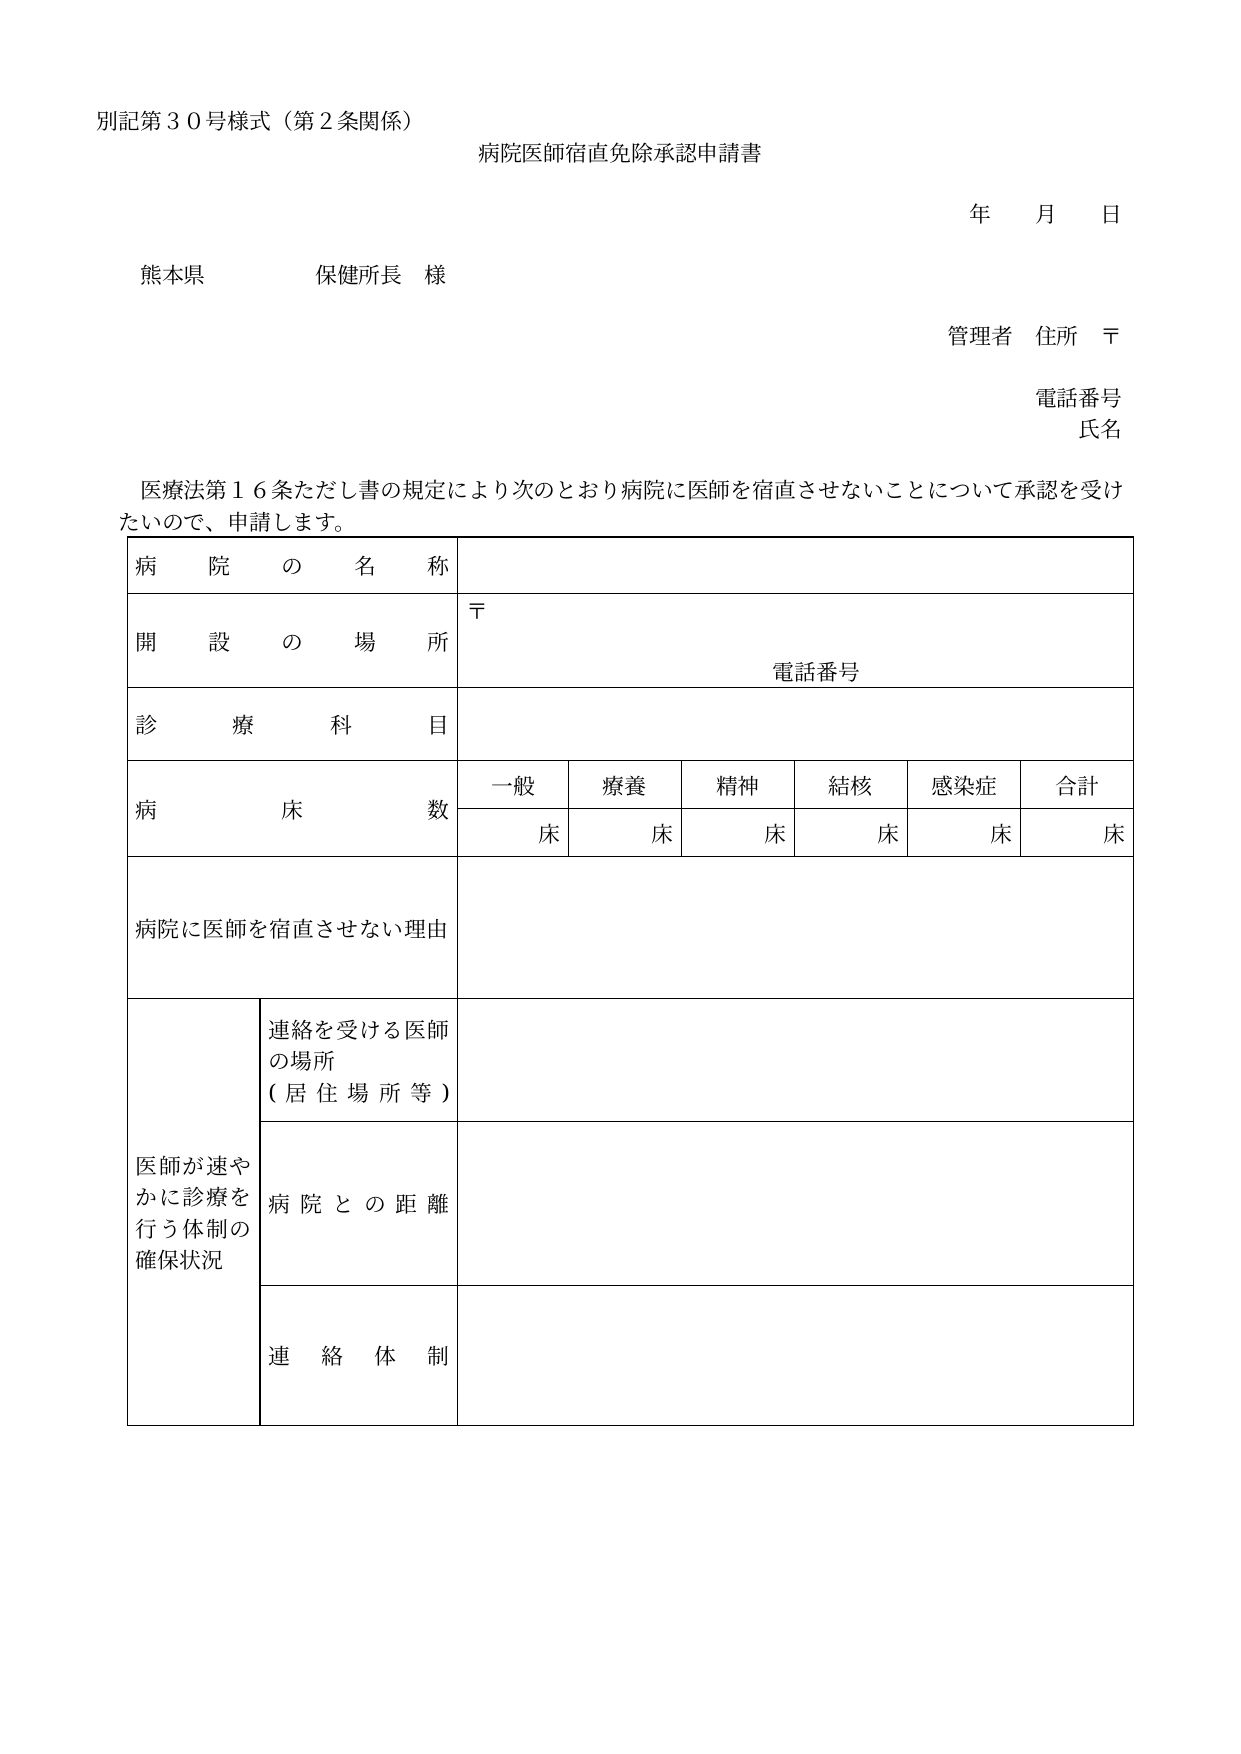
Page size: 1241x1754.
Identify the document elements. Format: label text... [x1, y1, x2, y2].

table_cell 一般 [458, 761, 568, 808]
text 熊本県 保健所長 様 [96, 258, 1122, 290]
text 年 月 日 [96, 197, 1122, 228]
table_cell 精神 [682, 761, 794, 808]
table_cell 床 [569, 809, 681, 856]
text 管理者 住所 〒 [96, 319, 1122, 351]
table_cell 連絡を受ける医師の場所 (居住場所等) [261, 999, 457, 1121]
table_cell 病床数 [128, 761, 457, 856]
table_cell 開設の場所 [128, 594, 457, 687]
text 医療法第１６条ただし書の規定により次のとおり病院に医師を宿直させないことについて承認を受けたいので、申請します。 [118, 473, 1124, 536]
table_cell [458, 1122, 1133, 1284]
table_cell 診療科目 [128, 688, 457, 760]
text 別記第３０号様式（第２条関係） [96, 104, 1122, 136]
table_cell 病院との距離 [261, 1122, 457, 1284]
table_cell [458, 688, 1133, 760]
table_cell 床 [908, 809, 1020, 856]
table_cell 床 [1021, 809, 1133, 856]
table_cell [458, 857, 1133, 998]
table_cell 合計 [1021, 761, 1133, 808]
table_cell 連絡体制 [261, 1286, 457, 1424]
table_cell [458, 999, 1133, 1121]
table_cell 感染症 [908, 761, 1020, 808]
text 氏名 [96, 412, 1122, 444]
table_header [458, 538, 1133, 593]
table_cell 〒 電話番号 [458, 594, 1133, 687]
text 電話番号 [96, 381, 1122, 412]
table_cell 床 [795, 809, 907, 856]
text 病院医師宿直免除承認申請書 [96, 136, 1122, 167]
table_cell 床 [458, 809, 568, 856]
table_cell 病院に医師を宿直させない理由 [128, 857, 457, 998]
table_header 病院の名称 [128, 538, 457, 593]
table_cell 結核 [795, 761, 907, 808]
table_cell 医師が速やかに診療を行う体制の確保状況 [128, 999, 259, 1424]
table_cell [458, 1286, 1133, 1424]
table_cell 療養 [569, 761, 681, 808]
table_cell 床 [682, 809, 794, 856]
